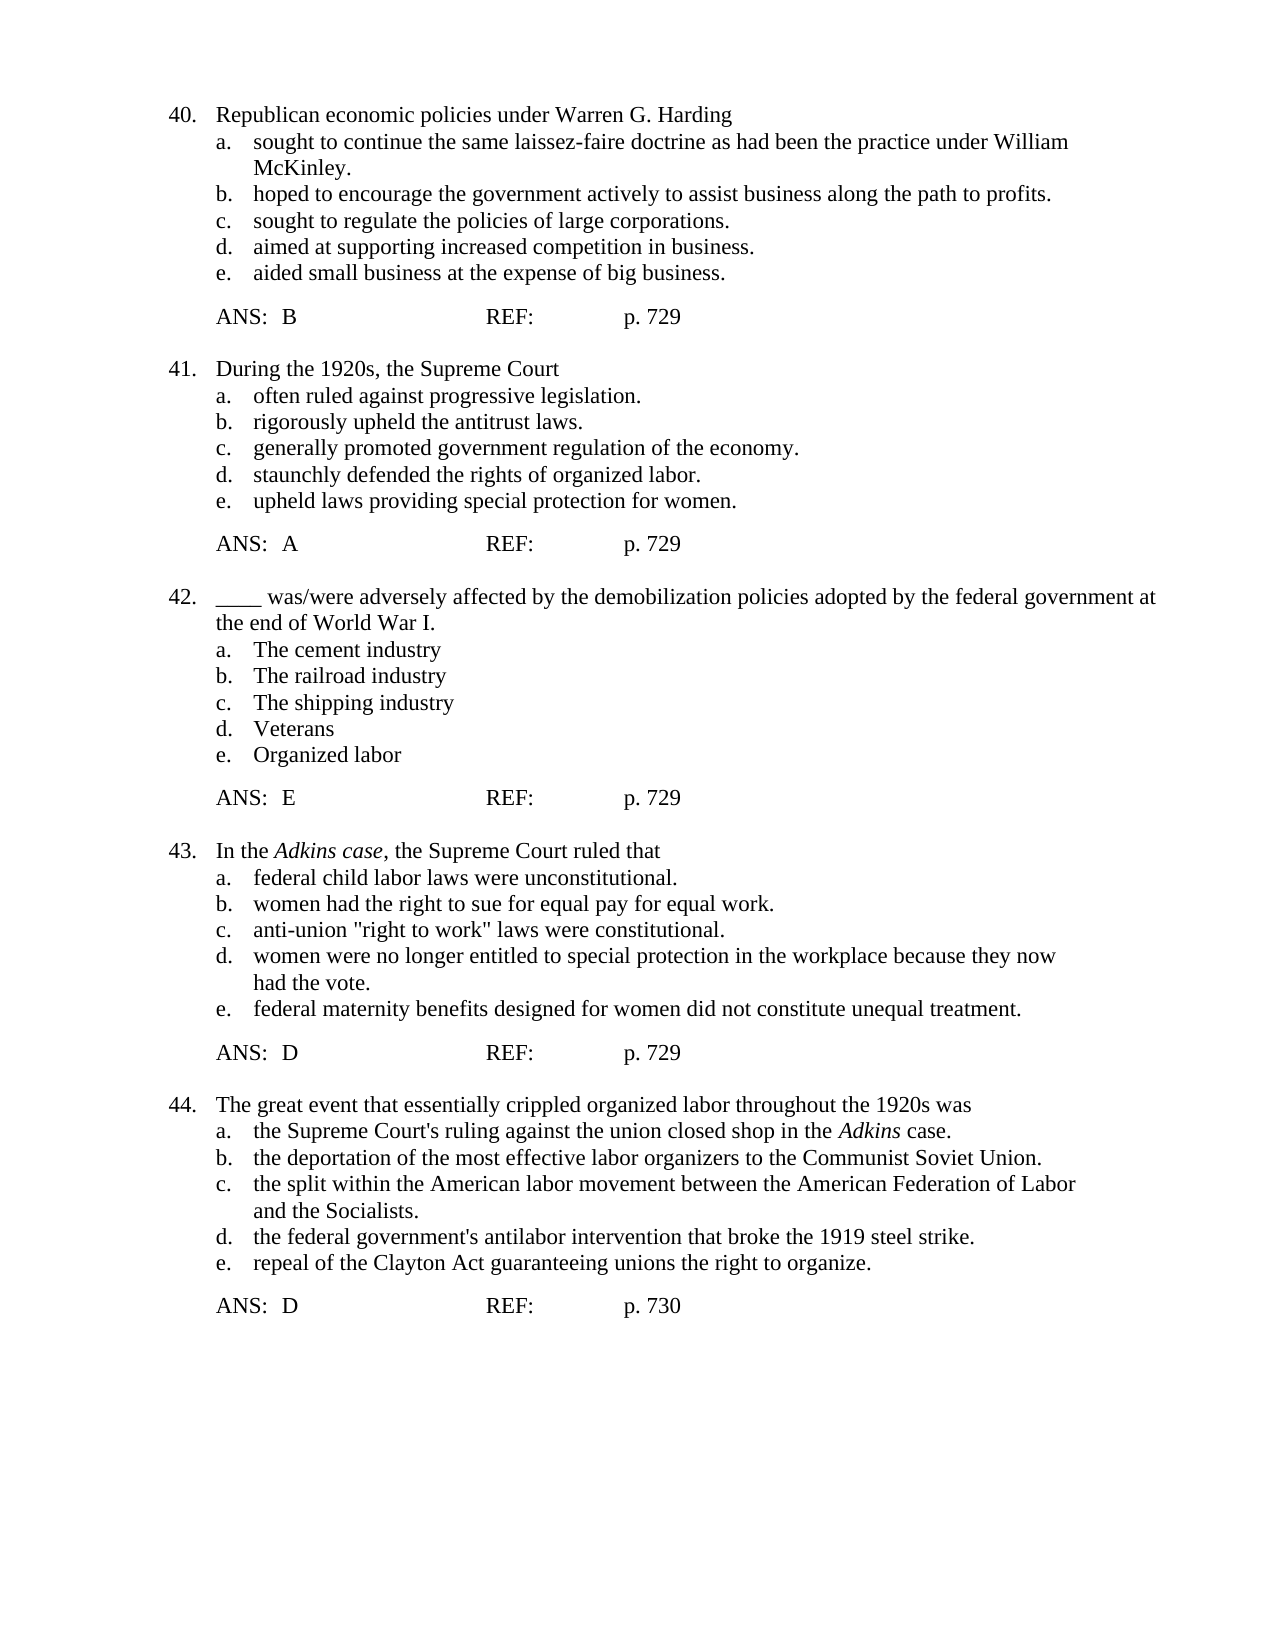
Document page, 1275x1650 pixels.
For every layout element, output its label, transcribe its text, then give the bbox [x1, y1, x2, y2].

table_cell b. [211, 890, 248, 916]
table_cell hoped to encourage the government actively to assist business along the path to profits. [249, 180, 1092, 207]
table_cell e. [211, 487, 248, 513]
table_cell b. [211, 408, 248, 434]
text 43. In the Adkins case, the Supreme Court ruled that [150, 837, 1162, 863]
table_cell the split within the American labor movement between the American Federation of Labor and the Socialists. [249, 1170, 1092, 1223]
table_cell d. [211, 715, 248, 741]
table_cell c. [211, 689, 248, 715]
table_cell e. [211, 741, 248, 768]
table_cell The railroad industry [249, 662, 1092, 688]
table_header a. [211, 864, 248, 890]
text ANS: B REF: p. 729 [216, 303, 1162, 329]
table_cell b. [211, 180, 248, 207]
text ANS: D REF: p. 729 [216, 1038, 1162, 1065]
table_cell c. [211, 1170, 248, 1223]
table_cell women had the right to sue for equal pay for equal work. [249, 890, 1092, 916]
table_cell federal maternity benefits designed for women did not constitute unequal treatment. [249, 995, 1092, 1022]
table_cell The shipping industry [249, 689, 1092, 715]
table_header a. [211, 1118, 248, 1144]
table_cell Veterans [249, 715, 1092, 741]
table_cell anti-union "right to work" laws were constitutional. [249, 916, 1092, 943]
text 44. The great event that essentially crippled organized labor throughout the 1920s was [150, 1091, 1162, 1118]
table_cell the federal government's antilabor intervention that broke the 1919 steel strike. [249, 1223, 1092, 1249]
text 42. ____ was/were adversely affected by the demobilization policies adopted by the federal government at the end of World War I. [150, 583, 1162, 636]
table_cell repeal of the Clayton Act guaranteeing unions the right to organize. [249, 1249, 1092, 1276]
table_cell e. [211, 1249, 248, 1276]
table_cell b. [211, 1144, 248, 1170]
text ANS: A REF: p. 729 [216, 530, 1162, 557]
table_header the Supreme Court's ruling against the union closed shop in the Adkins case. [249, 1118, 1092, 1144]
text 41. During the 1920s, the Supreme Court [150, 355, 1162, 382]
table_cell sought to regulate the policies of large corporations. [249, 207, 1092, 233]
table_cell d. [211, 233, 248, 259]
table_header a. [211, 636, 248, 662]
table_cell e. [211, 260, 248, 286]
table_cell aimed at supporting increased competition in business. [249, 233, 1092, 259]
table_cell d. [211, 943, 248, 995]
table_cell aided small business at the expense of big business. [249, 260, 1092, 286]
table_cell c. [211, 435, 248, 461]
table_header often ruled against progressive legislation. [249, 382, 1092, 408]
table_cell staunchly defended the rights of organized labor. [249, 461, 1092, 487]
table_cell the deportation of the most effective labor organizers to the Communist Soviet Union. [249, 1144, 1092, 1170]
table_cell c. [211, 207, 248, 233]
table_cell women were no longer entitled to special protection in the workplace because they now had the vote. [249, 943, 1092, 995]
table_cell b. [211, 662, 248, 688]
table_cell generally promoted government regulation of the economy. [249, 435, 1092, 461]
table_cell rigorously upheld the antitrust laws. [249, 408, 1092, 434]
table_header a. [211, 128, 248, 180]
table_cell d. [211, 1223, 248, 1249]
table_cell c. [211, 916, 248, 943]
text ANS: E REF: p. 729 [216, 784, 1162, 811]
table_header The cement industry [249, 636, 1092, 662]
table_cell d. [211, 461, 248, 487]
text 40. Republican economic policies under Warren G. Harding [150, 101, 1162, 128]
table_header sought to continue the same laissez-faire doctrine as had been the practice under William McKinley. [249, 128, 1092, 180]
text ANS: D REF: p. 730 [216, 1293, 1162, 1319]
table_header federal child labor laws were unconstitutional. [249, 864, 1092, 890]
table_header a. [211, 382, 248, 408]
table_cell e. [211, 995, 248, 1022]
table_cell upheld laws providing special protection for women. [249, 487, 1092, 513]
table_cell Organized labor [249, 741, 1092, 768]
